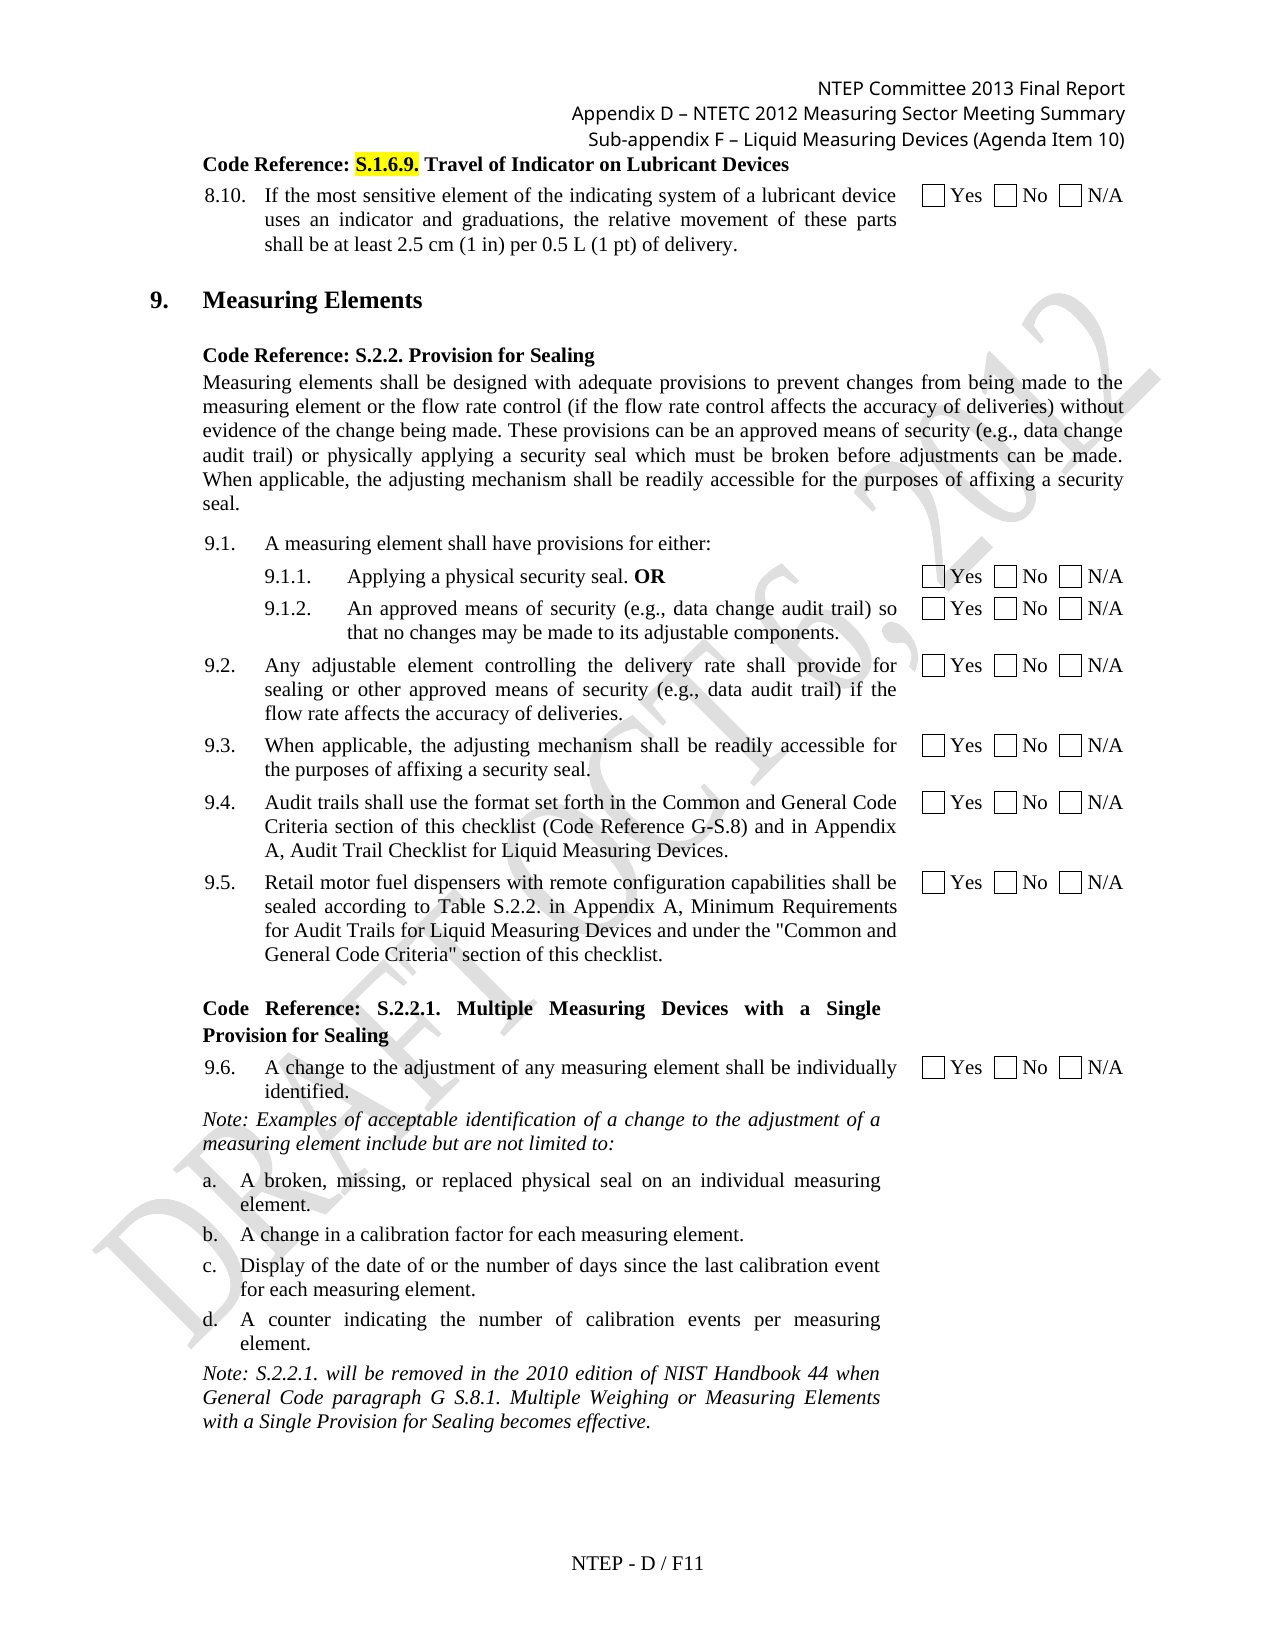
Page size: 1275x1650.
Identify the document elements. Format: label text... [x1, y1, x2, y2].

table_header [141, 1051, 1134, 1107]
text Measuring elements shall be designed with adequate provisions to prevent changes from being made to the measuring element or the flow rate control (if the flow rate control affects the accuracy of deliveries) without evidence of the change being made. These provisions can be an approved means of security (e.g., data change audit trail) or physically applying a security seal which must be broken before adjustments can be made. When applicable, the adjusting mechanism shall be readily accessible for the purposes of affixing a security seal. [202, 370, 1125, 515]
list Display of the date of or the number of days since the last calibration event for each measuring element. [202, 1252, 881, 1301]
list A change in a calibration factor for each measuring element. [202, 1222, 881, 1246]
subtitle Measuring Elements [150, 285, 1125, 313]
list A counter indicating the number of calibration events per measuring element. [202, 1307, 881, 1355]
text Code Reference: S.2.2.1. Multiple Measuring Devices with a Single Provision for Sealing [202, 996, 881, 1047]
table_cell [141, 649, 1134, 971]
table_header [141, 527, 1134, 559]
text Code Reference: S.1.6.9. Travel of Indicator on Lubricant Devices [419, 152, 1125, 176]
text Note: S.2.2.1. will be removed in the 2010 edition of NIST Handbook 44 when General Code paragraph G S.8.1. Multiple Weighing or Measuring Elements with a Single Provision for Sealing becomes effective. [202, 1361, 881, 1433]
text Code Reference: S.2.2. Provision for Sealing [202, 343, 1125, 367]
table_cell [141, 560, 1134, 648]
text Note: Examples of acceptable identification of a change to the adjustment of a measuring element include but are not limited to: [202, 1107, 881, 1155]
list A broken, missing, or replaced physical seal on an individual measuring element. [202, 1168, 881, 1216]
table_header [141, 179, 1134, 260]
